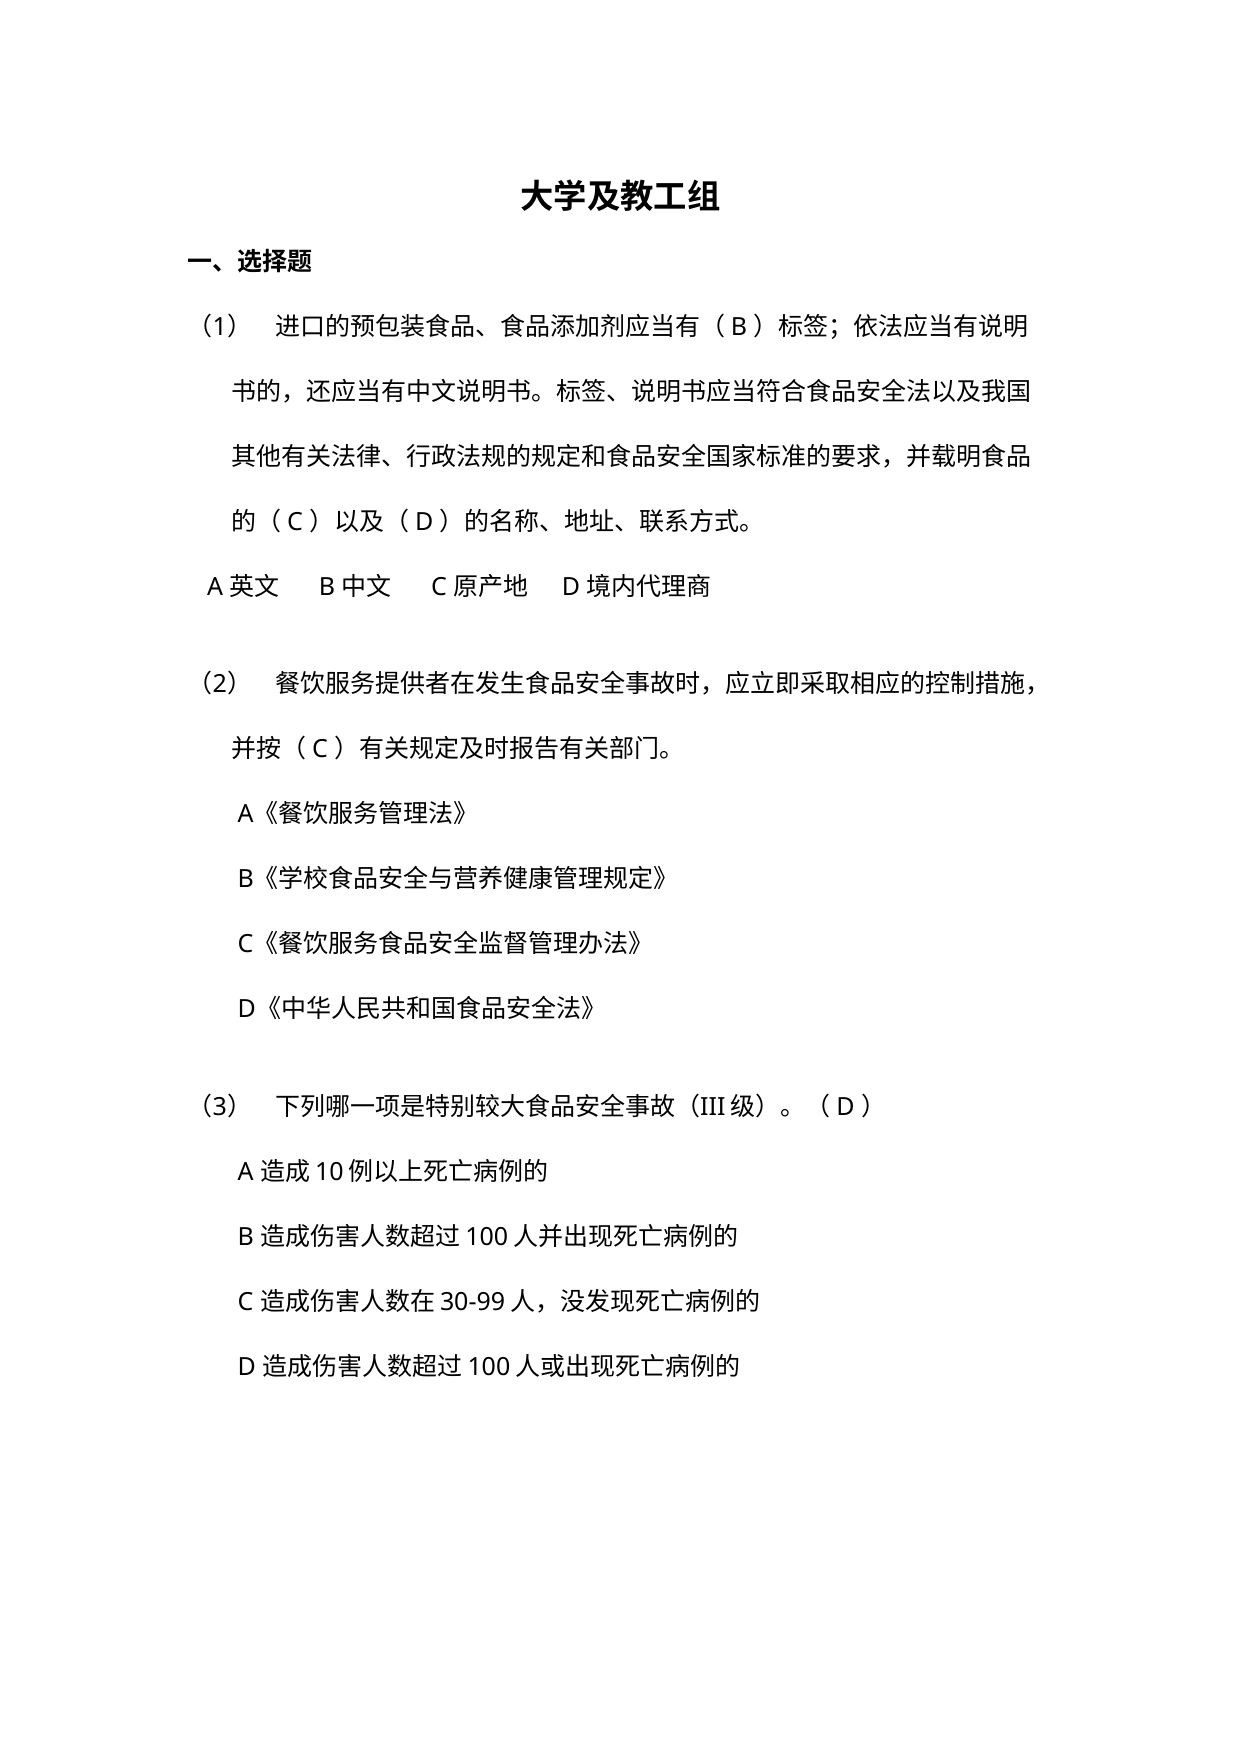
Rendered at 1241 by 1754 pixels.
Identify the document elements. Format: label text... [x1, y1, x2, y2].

text 大学及教工组 [187, 162, 1053, 227]
list 进口的预包装食品、食品添加剂应当有（ B ）标签；依法应当有说明书的，还应当有中文说明书。标签、说明书应当符合食品安全法以及我国其他有关法律、行政法规的规定和食品安全国家标准的要求，并载明食品的（ C ）以及（ D ）的名称、地址、联系方式。 [187, 292, 1053, 552]
text A 造成10例以上死亡病例的 [187, 1137, 1053, 1202]
text C《餐饮服务食品安全监督管理办法》 [187, 909, 1053, 974]
text D 造成伤害人数超过100人或出现死亡病例的 [187, 1332, 1053, 1397]
text A 英文 B 中文 C 原产地 D 境内代理商 [187, 552, 1053, 617]
text B 造成伤害人数超过100人并出现死亡病例的 [187, 1202, 1053, 1267]
text D《中华人民共和国食品安全法》 [187, 974, 1053, 1039]
list 下列哪一项是特别较大食品安全事故（III级）。（ D ） [187, 1072, 1053, 1137]
text A《餐饮服务管理法》 [187, 779, 1053, 844]
text B《学校食品安全与营养健康管理规定》 [187, 844, 1053, 909]
text C 造成伤害人数在30-99人，没发现死亡病例的 [187, 1267, 1053, 1332]
text 一、选择题 [187, 227, 1053, 292]
list 餐饮服务提供者在发生食品安全事故时，应立即采取相应的控制措施，并按（ C ）有关规定及时报告有关部门。 [187, 649, 1053, 779]
